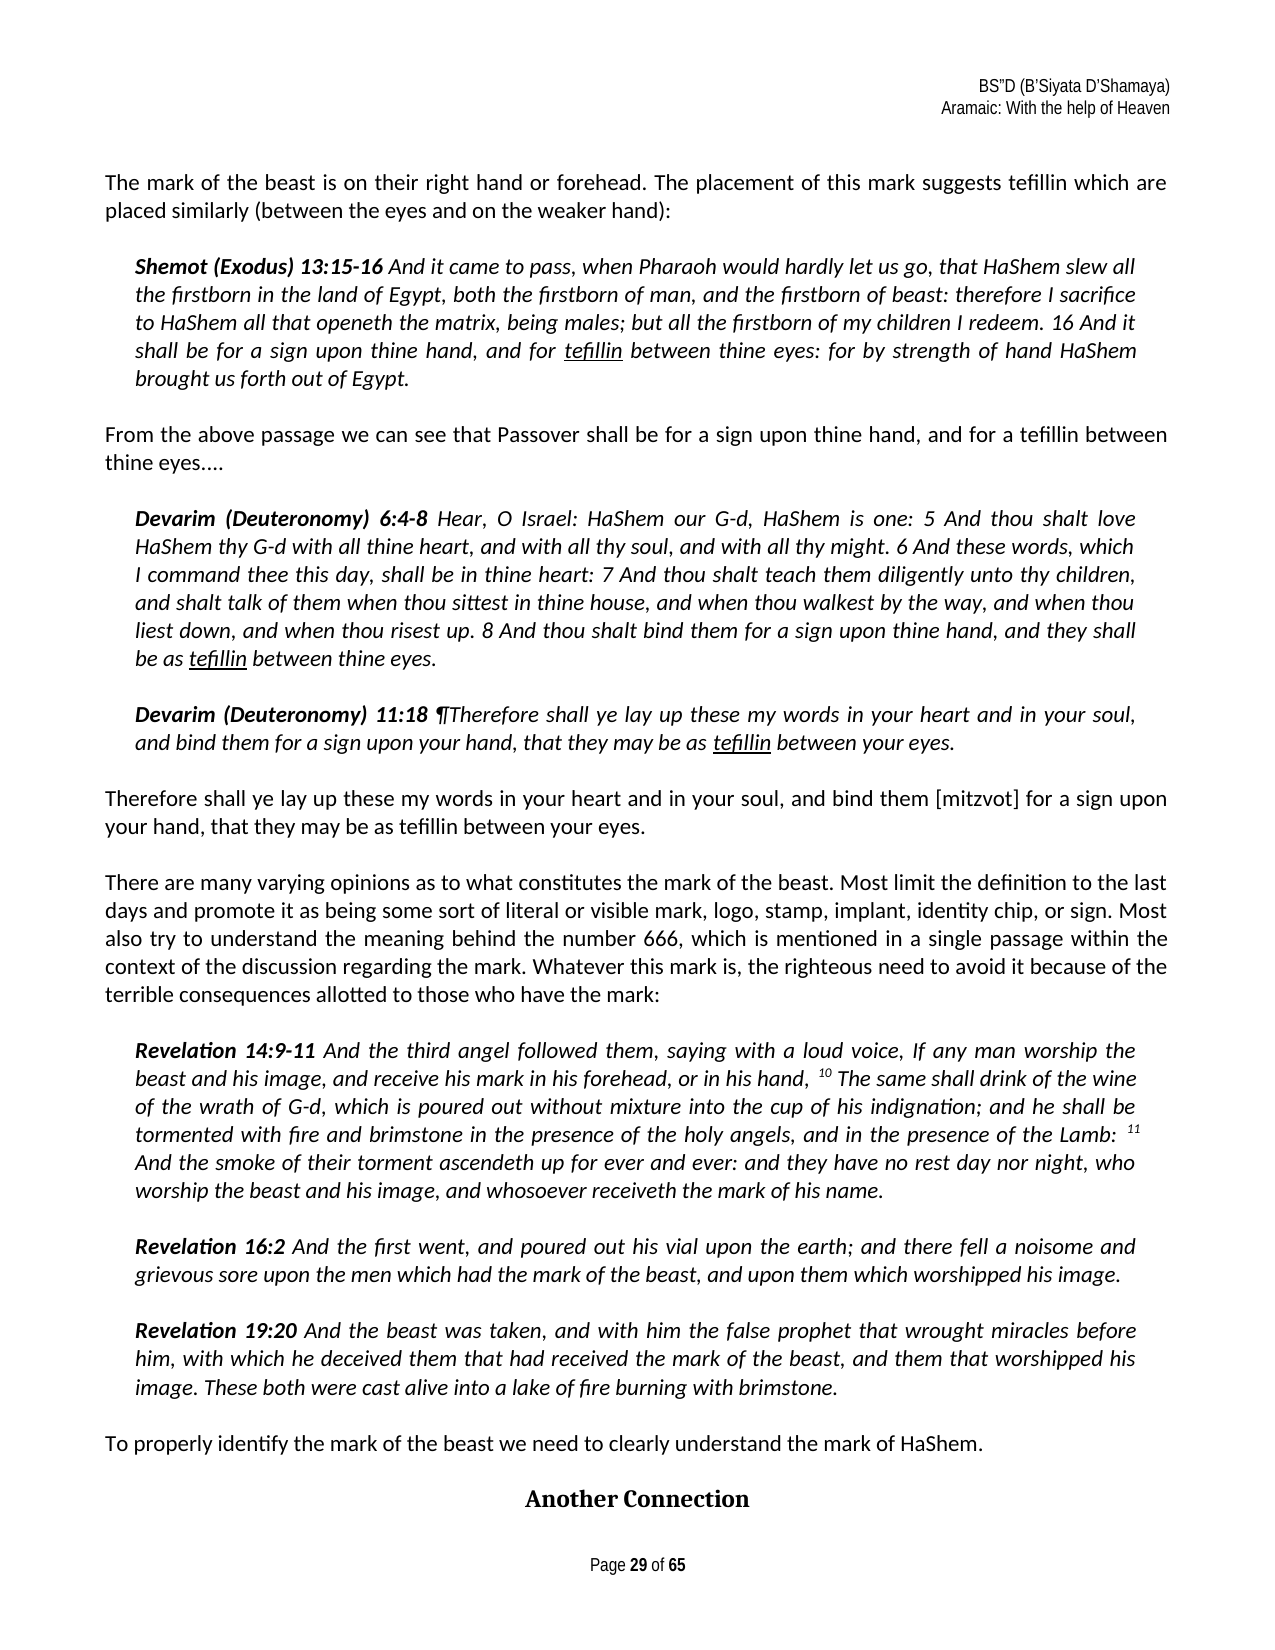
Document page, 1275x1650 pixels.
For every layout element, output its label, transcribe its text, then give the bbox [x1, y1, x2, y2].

text Therefore shall ye lay up these my words in your heart and in your soul, and bind them [mitzvot] for a sign upon your hand, that they may be as tefillin between your eyes. [105, 784, 1170, 840]
text The mark of the beast is on their right hand or forehead. The placement of this mark suggests tefillin which are placed similarly (between the eyes and on the weaker hand): [105, 168, 1170, 224]
text Shemot (Exodus) 13:15-16 And it came to pass, when Pharaoh would hardly let us go, that HaShem slew all the firstborn in the land of Egypt, both the firstborn of man, and the firstborn of beast: therefore I sacrifice to HaShem all that openeth the matrix, being males; but all the firstborn of my children I redeem. 16 And it shall be for a sign upon thine hand, and for tefillin between thine eyes: for by strength of hand HaShem brought us forth out of Egypt. [135, 252, 1140, 392]
text From the above passage we can see that Passover shall be for a sign upon thine hand, and for a tefillin between thine eyes.... [105, 420, 1170, 476]
text To properly identify the mark of the beast we need to clearly understand the mark of HaShem. [105, 1429, 1170, 1457]
text Revelation 14:9-11 And the third angel followed them, saying with a loud voice, If any man worship the beast and his image, and receive his mark in his forehead, or in his hand, 10 The same shall drink of the wine of the wrath of G-d, which is poured out without mixture into the cup of his indignation; and he shall be tormented with fire and brimstone in the presence of the holy angels, and in the presence of the Lamb: 11 And the smoke of their torment ascendeth up for ever and ever: and they have no rest day nor night, who worship the beast and his image, and whosoever receiveth the mark of his name. [135, 1036, 1140, 1204]
text There are many varying opinions as to what constitutes the mark of the beast. Most limit the definition to the last days and promote it as being some sort of literal or visible mark, logo, stamp, implant, identity chip, or sign. Most also try to understand the meaning behind the number 666, which is mentioned in a single passage within the context of the discussion regarding the mark. Whatever this mark is, the righteous need to avoid it because of the terrible consequences allotted to those who have the mark: [105, 868, 1170, 1008]
text Another Connection [105, 1485, 1170, 1514]
text Devarim (Deuteronomy) ¶Therefore shall ye lay up these my words in your heart and in your soul, and bind them for a sign upon your hand, that they may be as tefillin between your eyes. [135, 700, 1140, 756]
text Revelation 16:2 And the first went, and poured out his vial upon the earth; and there fell a noisome and grievous sore upon the men which had the mark of the beast, and upon them which worshipped his image. [135, 1232, 1140, 1288]
text Devarim (Deuteronomy) 6:4-8 Hear, O Israel: HaShem our G-d, HaShem is one: 5 And thou shalt love HaShem thy G-d with all thine heart, and with all thy soul, and with all thy might. 6 And these words, which I command thee this day, shall be in thine heart: 7 And thou shalt teach them diligently unto thy children, and shalt talk of them when thou sittest in thine house, and when thou walkest by the way, and when thou liest down, and when thou risest up. 8 And thou shalt bind them for a sign upon thine hand, and they shall be as tefillin between thine eyes. [135, 504, 1140, 672]
text Revelation 19:20 And the beast was taken, and with him the false prophet that wrought miracles before him, with which he deceived them that had received the mark of the beast, and them that worshipped his image. These both were cast alive into a lake of fire burning with brimstone. [135, 1317, 1140, 1401]
